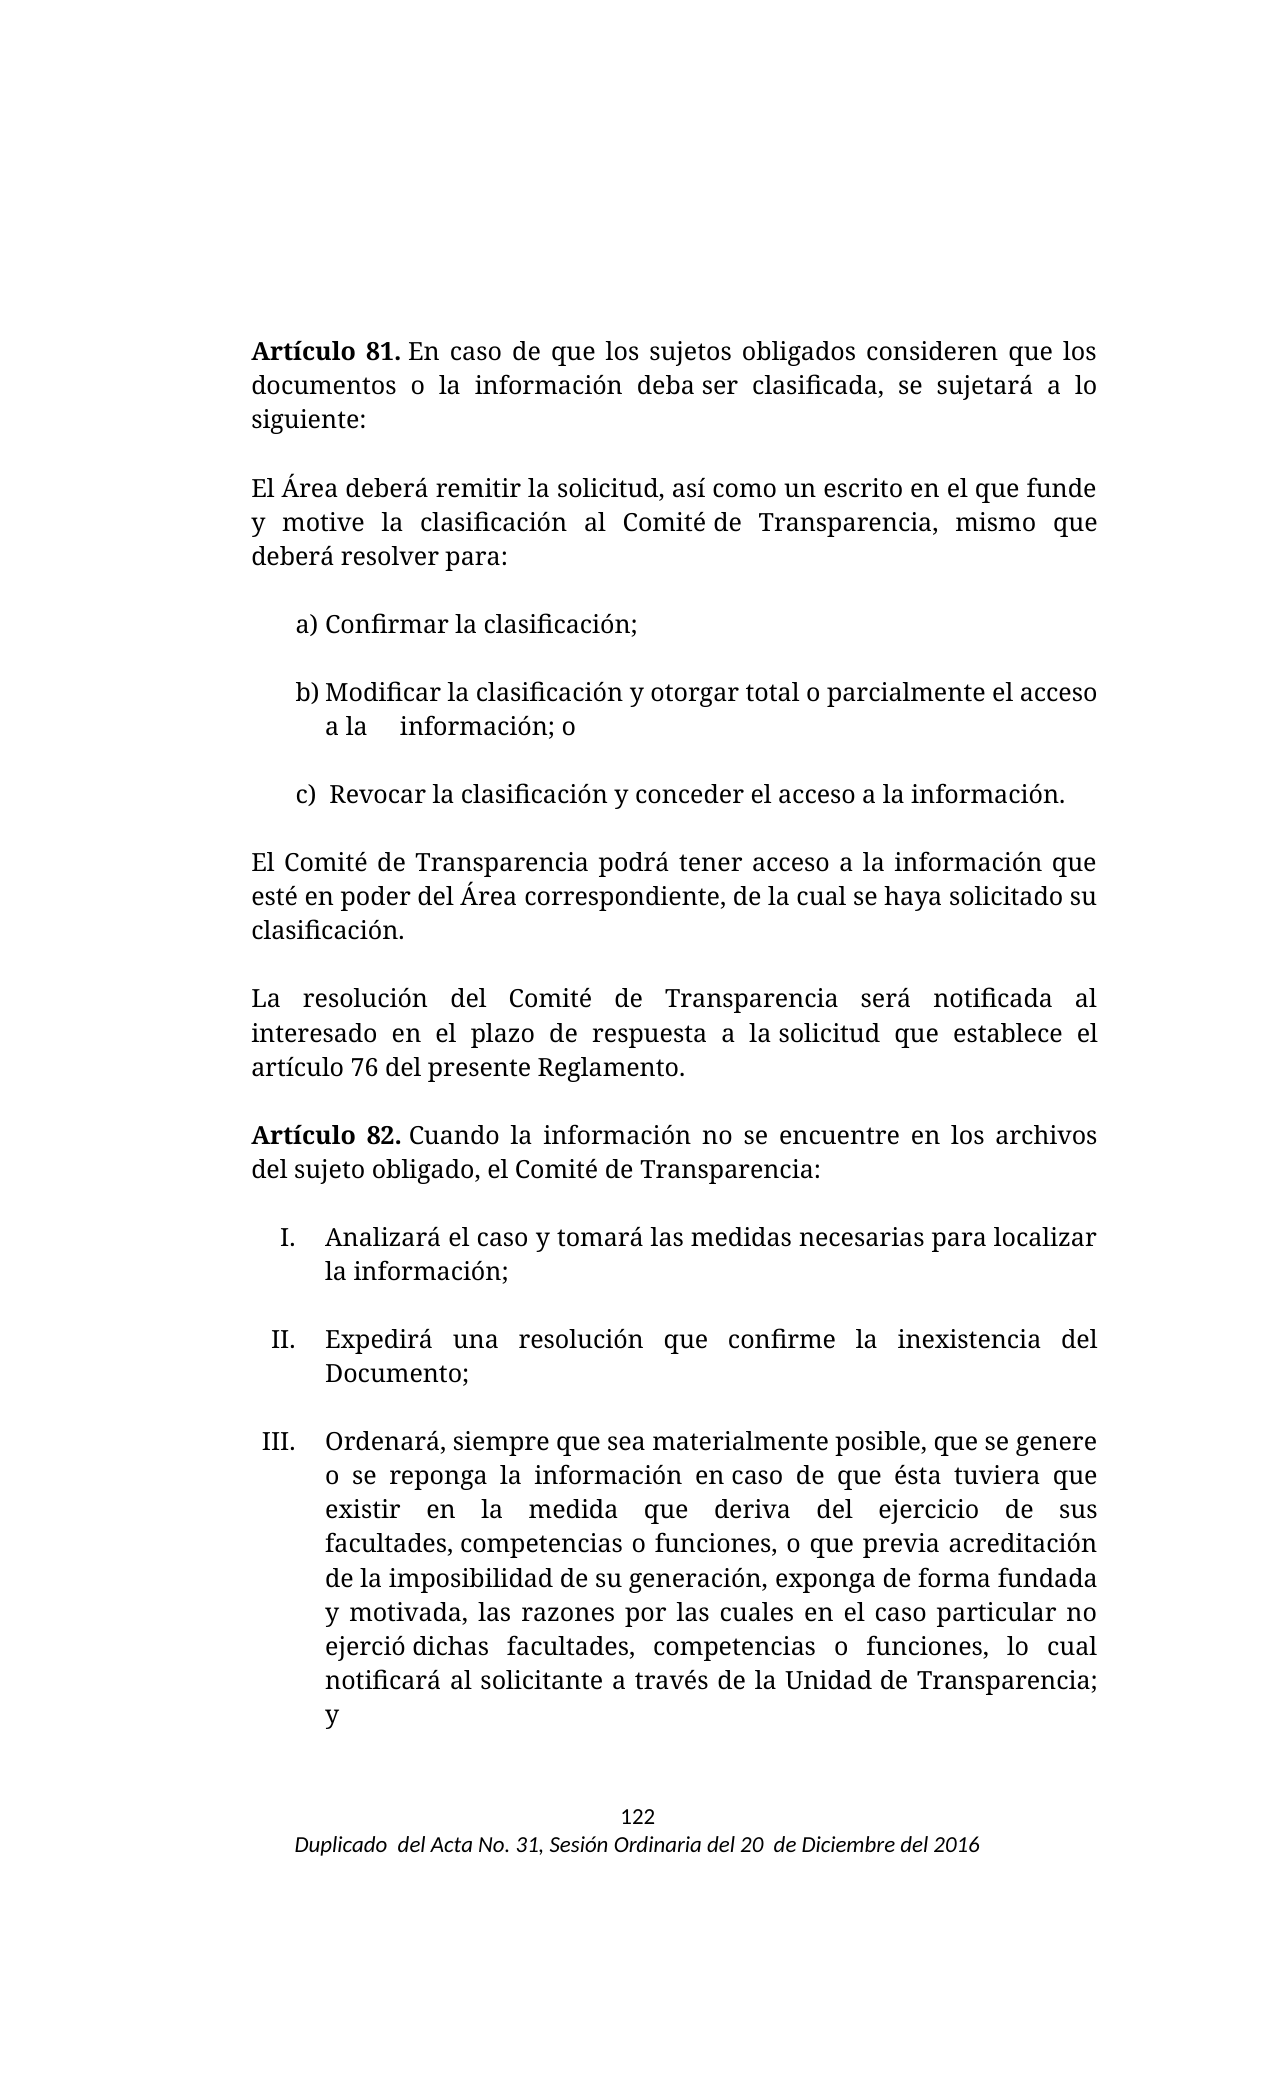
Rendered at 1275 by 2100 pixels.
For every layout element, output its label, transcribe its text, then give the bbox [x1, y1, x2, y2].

list Confirmar la clasificación; [295, 606, 1098, 641]
text El Área deberá remitir la solicitud, así como un escrito en el que funde y motive la clasificación al Comité de Transparencia, mismo que deberá resolver para: [251, 470, 1098, 572]
text c) Revocar la clasificación y conceder el acceso a la información. [295, 777, 1098, 811]
text Artículo 82. Cuando la información no se encuentre en los archivos del sujeto obligado, el Comité de Transparencia: [251, 1117, 1098, 1186]
text El Comité de Transparencia podrá tener acceso a la información que esté en poder del Área correspondiente, de la cual se haya solicitado su clasificación. [251, 845, 1098, 947]
text La resolución del Comité de Transparencia será notificada al interesado en el plazo de respuesta a la solicitud que establece el artículo 76 del presente Reglamento. [251, 981, 1098, 1083]
text Artículo 81. En caso de que los sujetos obligados consideren que los documentos o la información deba ser clasificada, se sujetará a lo siguiente: [251, 334, 1098, 436]
list Ordenará, siempre que sea materialmente posible, que se genere o se reponga la información en caso de que ésta tuviera que existir en la medida que deriva del ejercicio de sus facultades, competencias o funciones, o que previa acreditación de la imposibilidad de su generación, exponga de forma fundada y motivada, las razones por las cuales en el caso particular no ejerció dichas facultades, competencias o funciones, lo cual notificará al solicitante a través de la Unidad de Transparencia; y [295, 1424, 1098, 1731]
list Expedirá una resolución que confirme la inexistencia del Documento; [295, 1322, 1098, 1390]
list Modificar la clasificación y otorgar total o parcialmente el acceso a la información; o [295, 674, 1098, 743]
list Analizará el caso y tomará las medidas necesarias para localizar la información; [295, 1219, 1098, 1288]
